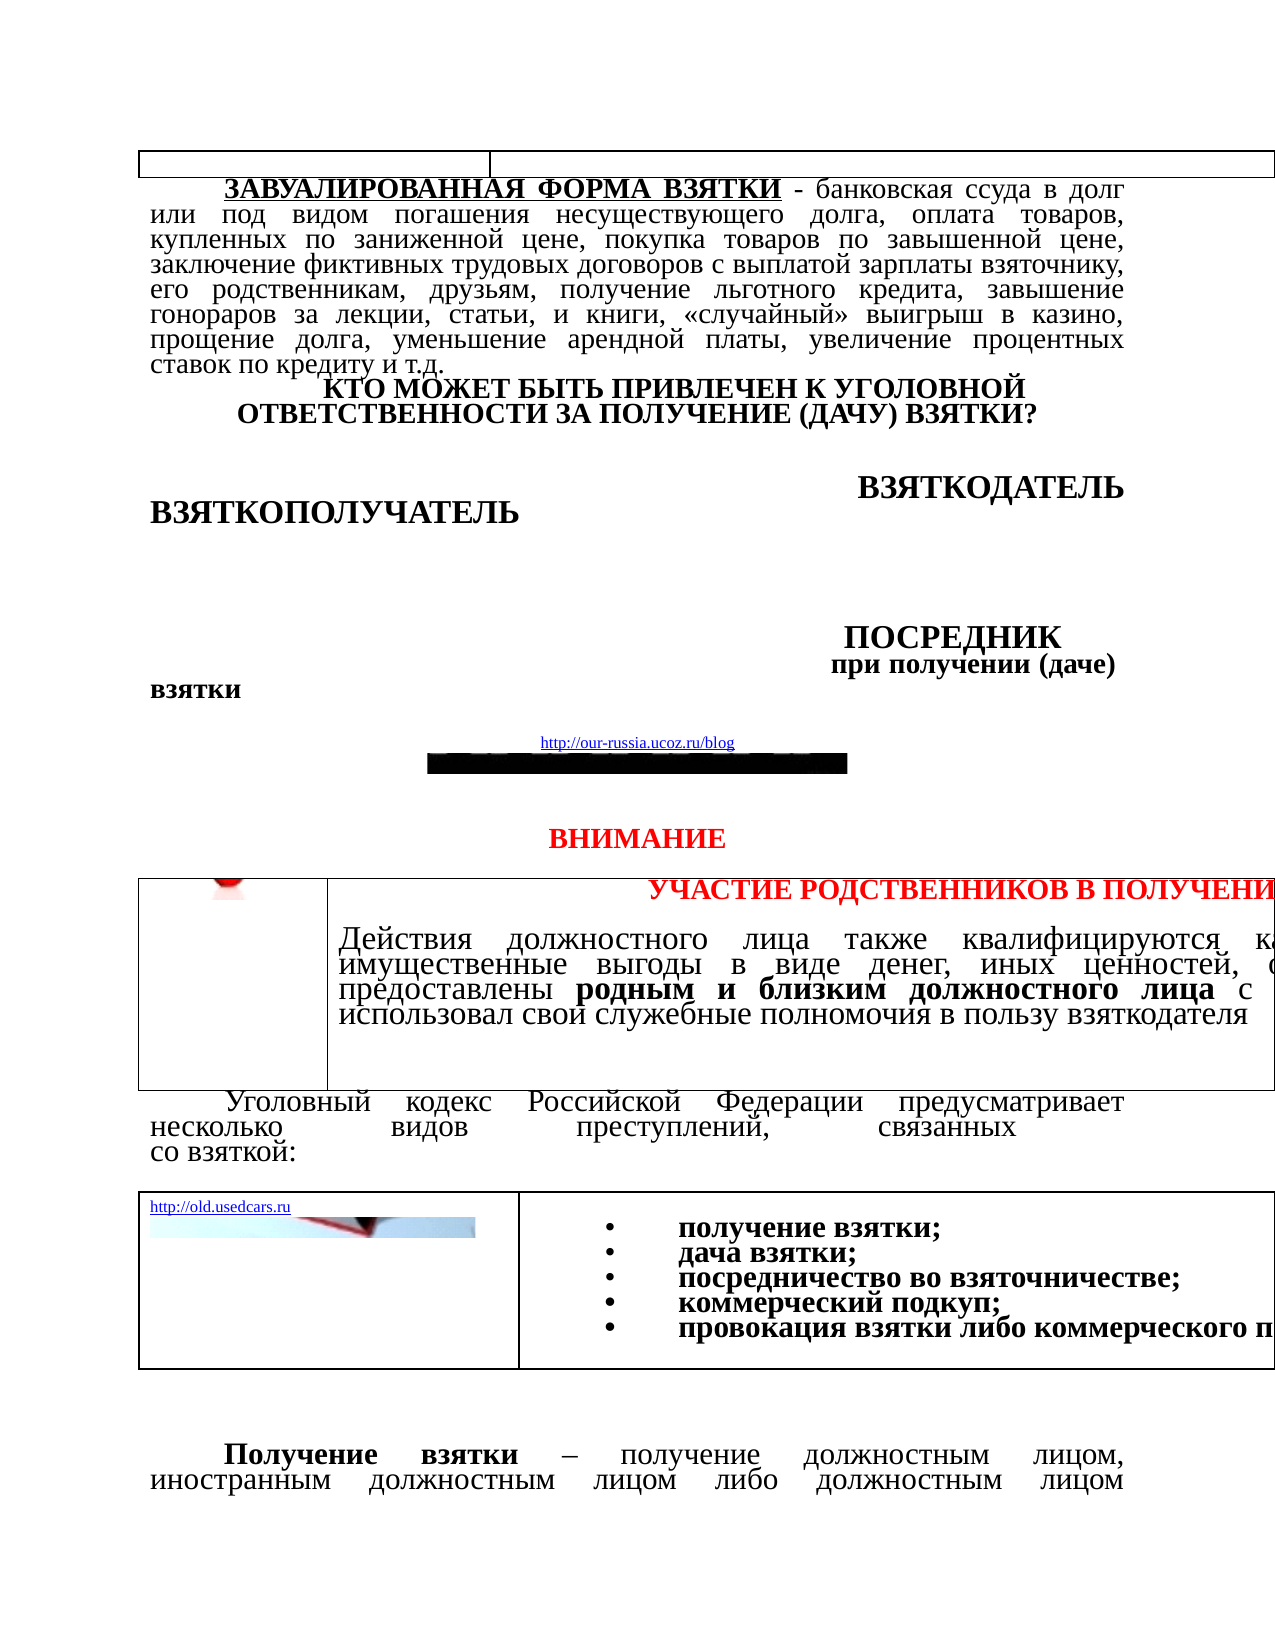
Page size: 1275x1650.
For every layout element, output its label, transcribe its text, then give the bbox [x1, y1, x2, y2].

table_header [491, 152, 1274, 177]
text КТО МОЖЕТ БЫТЬ ПРИВЛЕЧЕН К УГОЛОВНОЙ ОТВЕТСТВЕННОСТИ ЗА ПОЛУЧЕНИЕ (ДАЧУ) ВЗЯТКИ? [150, 378, 1125, 428]
text ВНИМАНИЕ [150, 828, 1125, 853]
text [150, 1444, 1125, 1494]
text ЗАВУАЛИРОВАННАЯ ФОРМА ВЗЯТКИ - банковская ссуда в долг или под видом погашения несуществующего долга, оплата товаров, купленных по заниженной цене, покупка товаров по завышенной цене, заключение фиктивных трудовых договоров с выплатой зарплаты взяточнику, его родственникам, друзьям, получение льготного кредита, завышение гонораров за лекции, статьи, и книги, «случайный» выигрыш в казино, прощение долга, уменьшение арендной платы, увеличение процентных ставок по кредиту и т.д. [150, 178, 1125, 378]
text ПОСРЕДНИК [150, 628, 969, 653]
text http://our-russia.ucoz.ru/blog [150, 728, 1125, 753]
table_header получение взятки; дача взятки; посредничество во взяточничестве; коммерческий подкуп; провокация взятки либо коммерческого подкупа. [520, 1193, 1274, 1368]
table_header УЧАСТИЕ РОДСТВЕННИКОВ В ПОЛУЧЕНИИ ВЗЯТКИ Действия должностного лица также квалифицируются как получение взятки, если имущественные выгоды в виде денег, иных ценностей, оказания материальных услуг предоставлены родным и близким должностного лица с его согласия, и при этом он использовал свои служебные полномочия в пользу взяткодателя [328, 879, 1274, 1090]
table_header http://old.usedcars.ru [140, 1193, 518, 1368]
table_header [140, 152, 489, 177]
text ВЗЯТКОДАТЕЛЬ ВЗЯТКОПОЛУЧАТЕЛЬ [150, 478, 1125, 528]
text ПОСРЕДНИК [981, 628, 1125, 653]
text Уголовный кодекс Российской Федерации предусматривает несколько видов преступлений, связанных со взяткой: [150, 1091, 1125, 1166]
table_header [139, 879, 327, 1090]
text при получении (даче) взятки [150, 653, 1125, 703]
